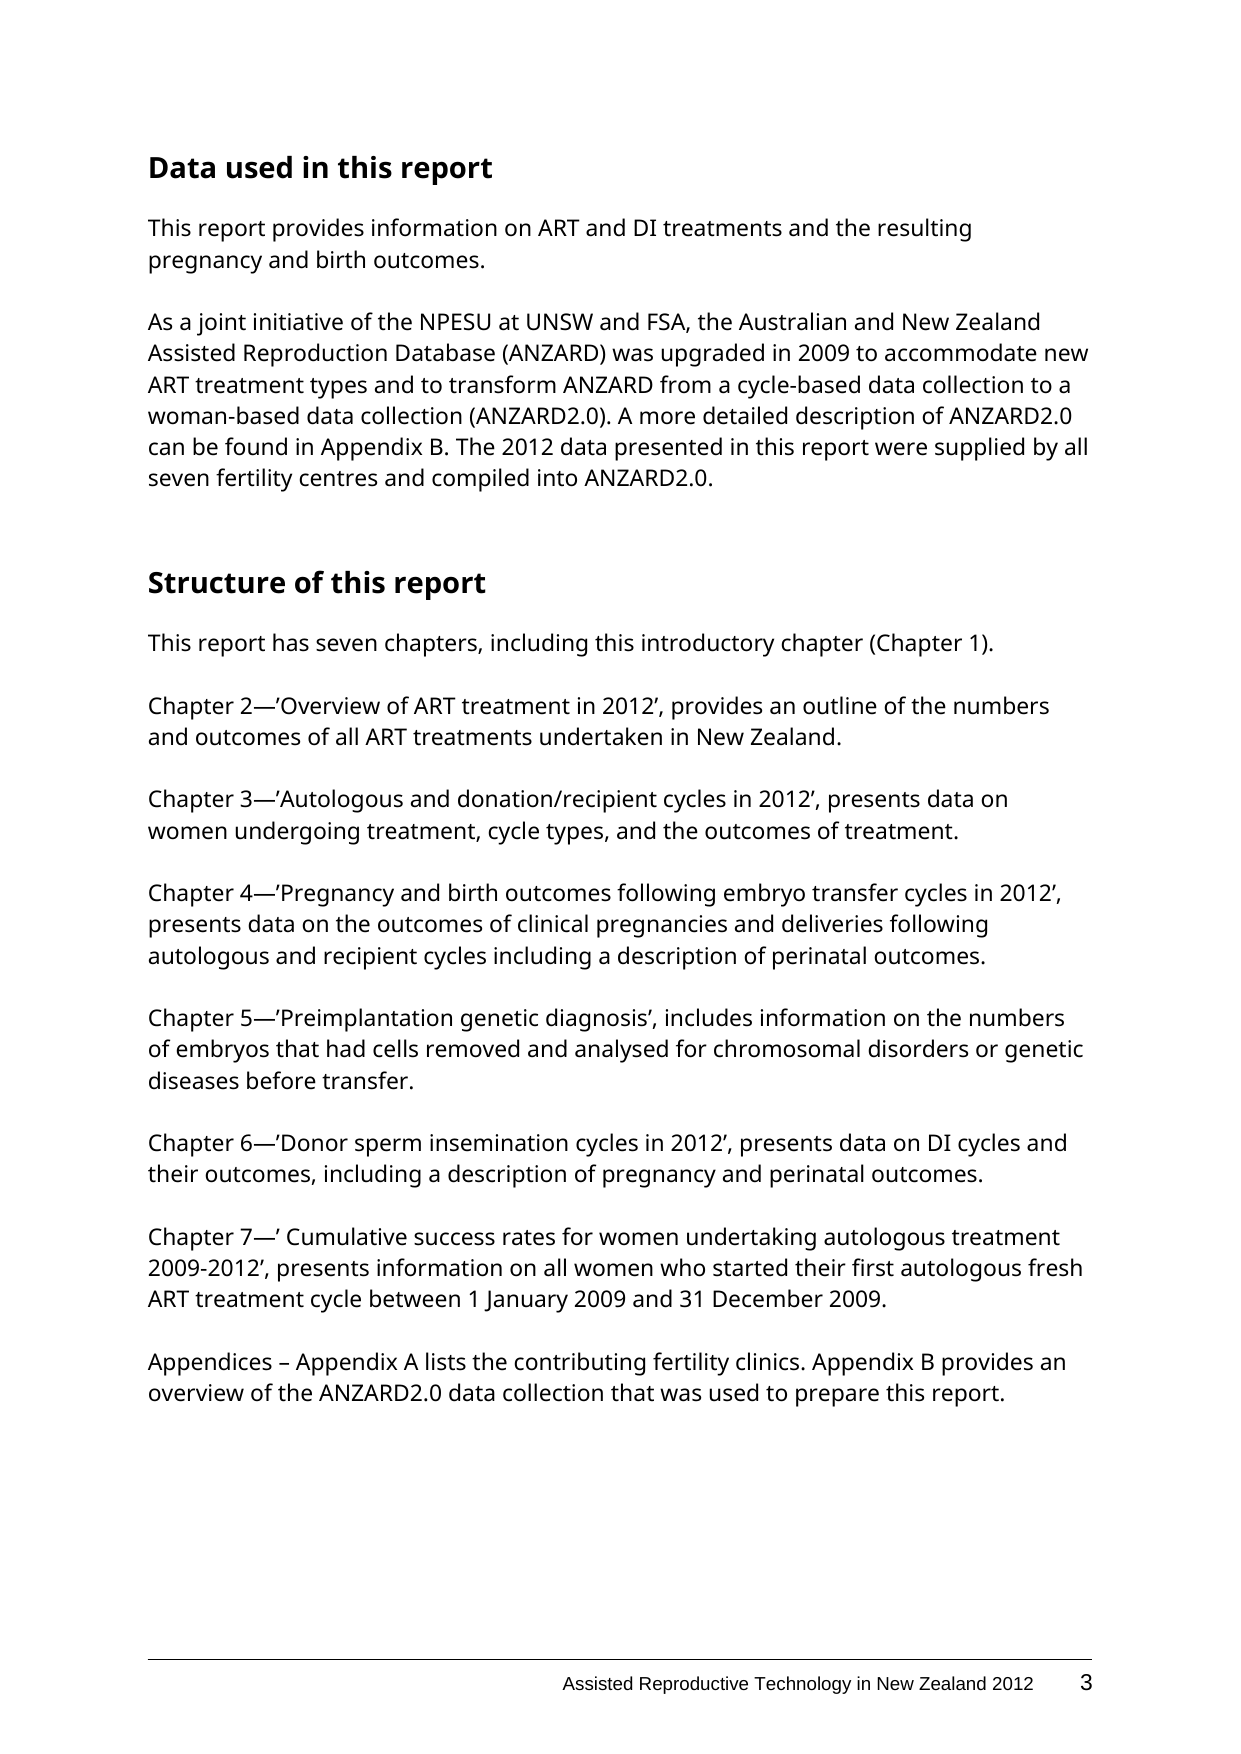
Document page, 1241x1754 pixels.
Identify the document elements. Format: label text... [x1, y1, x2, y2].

text As a joint initiative of the NPESU at UNSW and FSA, the Australian and New Zealand Assisted Reproduction Database (ANZARD) was upgraded in 2009 to accommodate new ART treatment types and to transform ANZARD from a cycle-based data collection to a woman-based data collection (ANZARD2.0). A more detailed description of ANZARD2.0 can be found in Appendix B. The 2012 data presented in this report were supplied by all seven fertility centres and compiled into ANZARD2.0. [148, 306, 1092, 494]
text Chapter 3—’Autologous and donation/recipient cycles in 2012’, presents data on women undergoing treatment, cycle types, and the outcomes of treatment. [148, 783, 1092, 846]
text Chapter 6—’Donor sperm insemination cycles in 2012’, presents data on DI cycles and their outcomes, including a description of pregnancy and perinatal outcomes. [148, 1127, 1092, 1189]
text This report has seven chapters, including this introductory chapter (Chapter 1). [148, 627, 1092, 658]
subtitle Structure of this report [148, 562, 1092, 602]
text Chapter 2—’Overview of ART treatment in 2012’, provides an outline of the numbers and outcomes of all ART treatments undertaken in New Zealand. [148, 689, 1092, 752]
subtitle Data used in this report [148, 148, 1092, 187]
text This report provides information on ART and DI treatments and the resulting pregnancy and birth outcomes. [148, 212, 1092, 275]
text Chapter 4—’Pregnancy and birth outcomes following embryo transfer cycles in 2012’, presents data on the outcomes of clinical pregnancies and deliveries following autologous and recipient cycles including a description of perinatal outcomes. [148, 877, 1092, 971]
text Chapter 7—’ Cumulative success rates for women undertaking autologous treatment 2009-2012’, presents information on all women who started their first autologous fresh ART treatment cycle between 1 January 2009 and 31 December 2009. [148, 1221, 1092, 1314]
text Appendices – Appendix A lists the contributing fertility clinics. Appendix B provides an overview of the ANZARD2.0 data collection that was used to prepare this report. [148, 1346, 1092, 1408]
text Chapter 5—’Preimplantation genetic diagnosis’, includes information on the numbers of embryos that had cells removed and analysed for chromosomal disorders or genetic diseases before transfer. [148, 1002, 1092, 1096]
